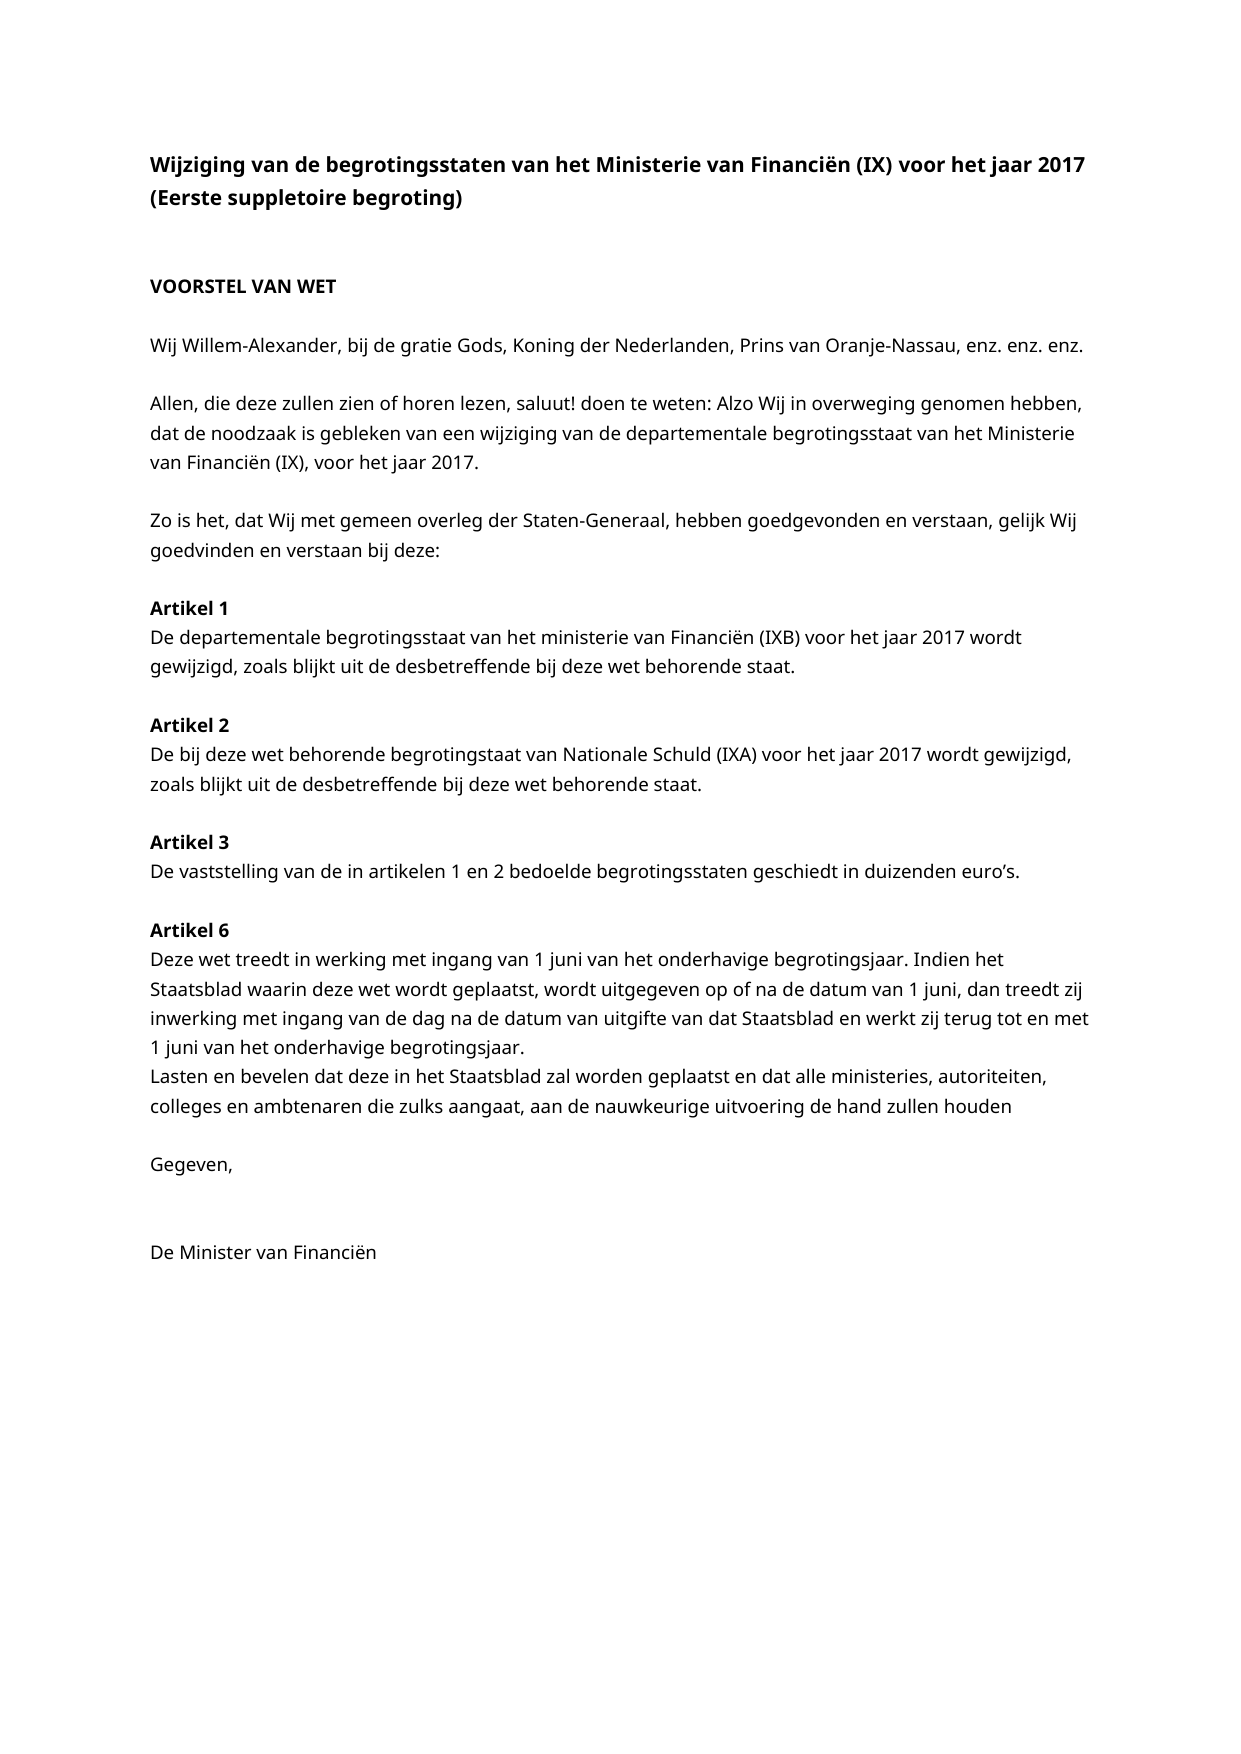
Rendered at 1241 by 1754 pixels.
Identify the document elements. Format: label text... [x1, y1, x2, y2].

text Artikel 1 De departementale begrotingsstaat van het ministerie van Financiën (IXB) voor het jaar 2017 wordt gewijzigd, zoals blijkt uit de desbetreffende bij deze wet behorende staat. [150, 595, 1090, 679]
text VOORSTEL VAN WET [150, 274, 1090, 299]
text Artikel 3 De vaststelling van de in artikelen 1 en 2 bedoelde begrotingsstaten geschiedt in duizenden euro’s. [150, 829, 1090, 884]
text De Minister van Financiën [150, 1239, 1090, 1265]
text Artikel 2 De bij deze wet behorende begrotingstaat van Nationale Schuld (IXA) voor het jaar 2017 wordt gewijzigd, zoals blijkt uit de desbetreffende bij deze wet behorende staat. [150, 712, 1090, 796]
text Wij Willem-Alexander, bij de gratie Gods, Koning der Nederlanden, Prins van Oranje-Nassau, enz. enz. enz. [150, 332, 1090, 358]
text Zo is het, dat Wij met gemeen overleg der Staten-Generaal, hebben goedgevonden en verstaan, gelijk Wij goedvinden en verstaan bij deze: [150, 508, 1090, 562]
text Artikel 6 Deze wet treedt in werking met ingang van 1 juni van het onderhavige begrotingsjaar. Indien het Staatsblad waarin deze wet wordt geplaatst, wordt uitgegeven op of na de datum van 1 juni, dan treedt zij inwerking met ingang van de dag na de datum van uitgifte van dat Staatsblad en werkt zij terug tot en met 1 juni van het onderhavige begrotingsjaar. [150, 917, 1090, 1060]
text Wijziging van de begrotingsstaten van het Ministerie van Financiën (IX) voor het jaar 2017 (Eerste suppletoire begroting) [150, 150, 1090, 211]
text Lasten en bevelen dat deze in het Staatsblad zal worden geplaatst en dat alle ministeries, autoriteiten, colleges en ambtenaren die zulks aangaat, aan de nauwkeurige uitvoering de hand zullen houden [150, 1064, 1090, 1118]
text Allen, die deze zullen zien of horen lezen, saluut! doen te weten: Alzo Wij in overweging genomen hebben, dat de noodzaak is gebleken van een wijziging van de departementale begrotingsstaat van het Ministerie van Financiën (IX), voor het jaar 2017. [150, 391, 1090, 475]
text Gegeven, [150, 1151, 1090, 1177]
